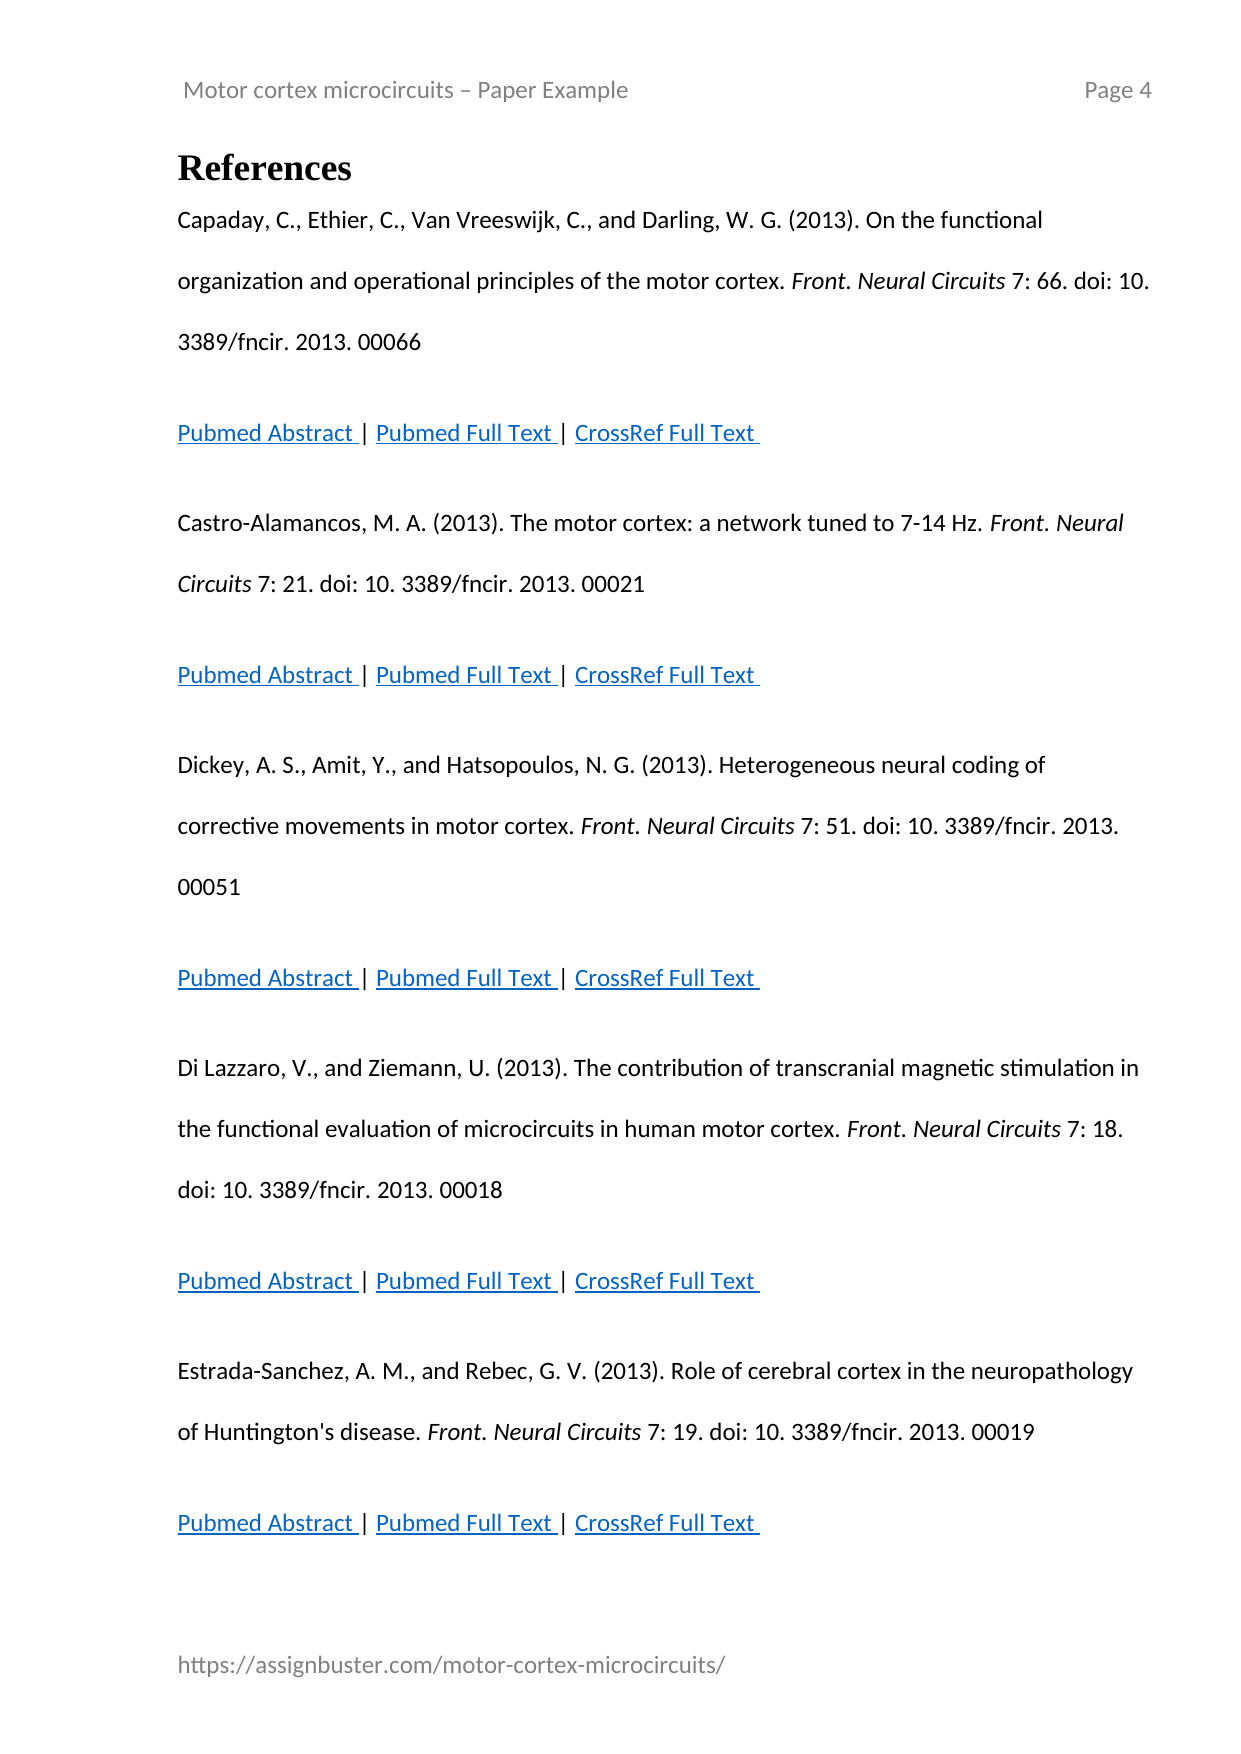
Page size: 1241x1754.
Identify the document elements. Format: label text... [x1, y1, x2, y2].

text Dickey, A. S., Amit, Y., and Hatsopoulos, N. G. (2013). Heterogeneous neural coding of corrective movements in motor cortex. Front. Neural Circuits 7: 51. doi: 10. 3389/fncir. 2013. 00051 [177, 749, 1152, 902]
text Capaday, C., Ethier, C., Van Vreeswijk, C., and Darling, W. G. (2013). On the functional organization and operational principles of the motor cortex. Front. Neural Circuits 7: 66. doi: 10. 3389/fncir. 2013. 00066 [177, 204, 1152, 357]
text Castro-Alamancos, M. A. (2013). The motor cortex: a network tuned to 7-14 Hz. Front. Neural Circuits 7: 21. doi: 10. 3389/fncir. 2013. 00021 [177, 507, 1152, 599]
text Pubmed Abstract | Pubmed Full Text | CrossRef Full Text [177, 659, 1152, 689]
text Pubmed Abstract | Pubmed Full Text | CrossRef Full Text [177, 1507, 1152, 1538]
text Di Lazzaro, V., and Ziemann, U. (2013). The contribution of transcranial magnetic stimulation in the functional evaluation of microcircuits in human motor cortex. Front. Neural Circuits 7: 18. doi: 10. 3389/fncir. 2013. 00018 [177, 1052, 1152, 1205]
text Pubmed Abstract | Pubmed Full Text | CrossRef Full Text [177, 962, 1152, 992]
subtitle References [177, 145, 1152, 188]
text Pubmed Abstract | Pubmed Full Text | CrossRef Full Text [177, 1265, 1152, 1296]
text Estrada-Sanchez, A. M., and Rebec, G. V. (2013). Role of cerebral cortex in the neuropathology of Huntington's disease. Front. Neural Circuits 7: 19. doi: 10. 3389/fncir. 2013. 00019 [177, 1356, 1152, 1447]
text Pubmed Abstract | Pubmed Full Text | CrossRef Full Text [177, 417, 1152, 447]
